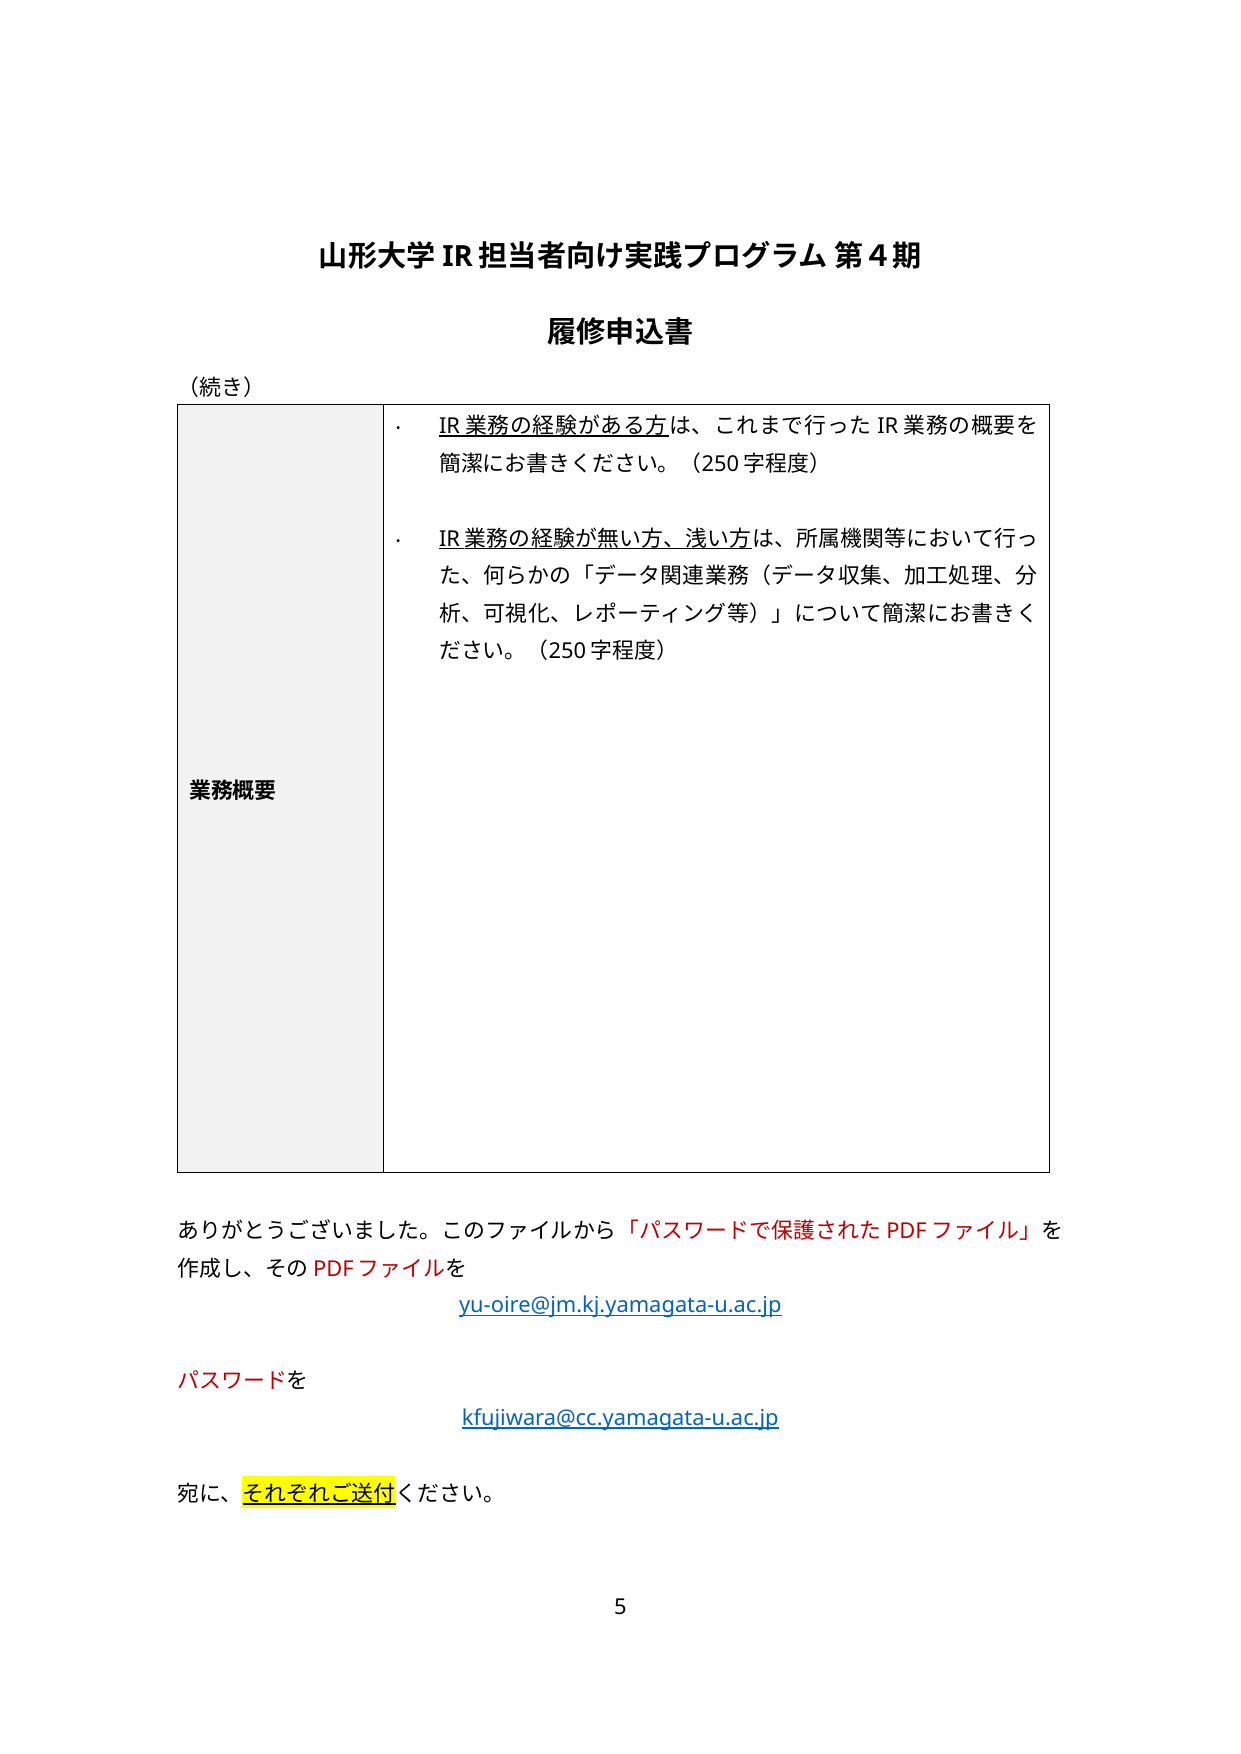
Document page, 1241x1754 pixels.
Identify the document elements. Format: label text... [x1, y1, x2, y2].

text 宛に、それぞれご送付ください。 [177, 1436, 1063, 1511]
text ありがとうございました。このファイルから「パスワードで保護されたPDFファイル」を作成し、そのPDFファイルを [177, 1211, 1063, 1286]
text パスワードを [177, 1361, 1063, 1398]
table_header IR業務の経験がある方は、これまで行ったIR業務の概要を簡潔にお書きください。（250字程度） IR業務の経験が無い方、浅い方は、所属機関等において行った、何らかの「データ関連業務（データ収集、加工処理、分析、可視化、レポーティング等）」について簡潔にお書きください。（250字程度） [384, 405, 1049, 1172]
text （続き） [177, 367, 1063, 404]
text kfujiwara@cc.yamagata-u.ac.jp [177, 1398, 1063, 1436]
text 山形大学 IR担当者向け実践プログラム 第４期 [177, 217, 1063, 292]
text 履修申込書 [177, 292, 1063, 367]
text yu-oire@jm.kj.yamagata-u.ac.jp [177, 1286, 1063, 1323]
table_header 業務概要 [178, 405, 383, 1172]
